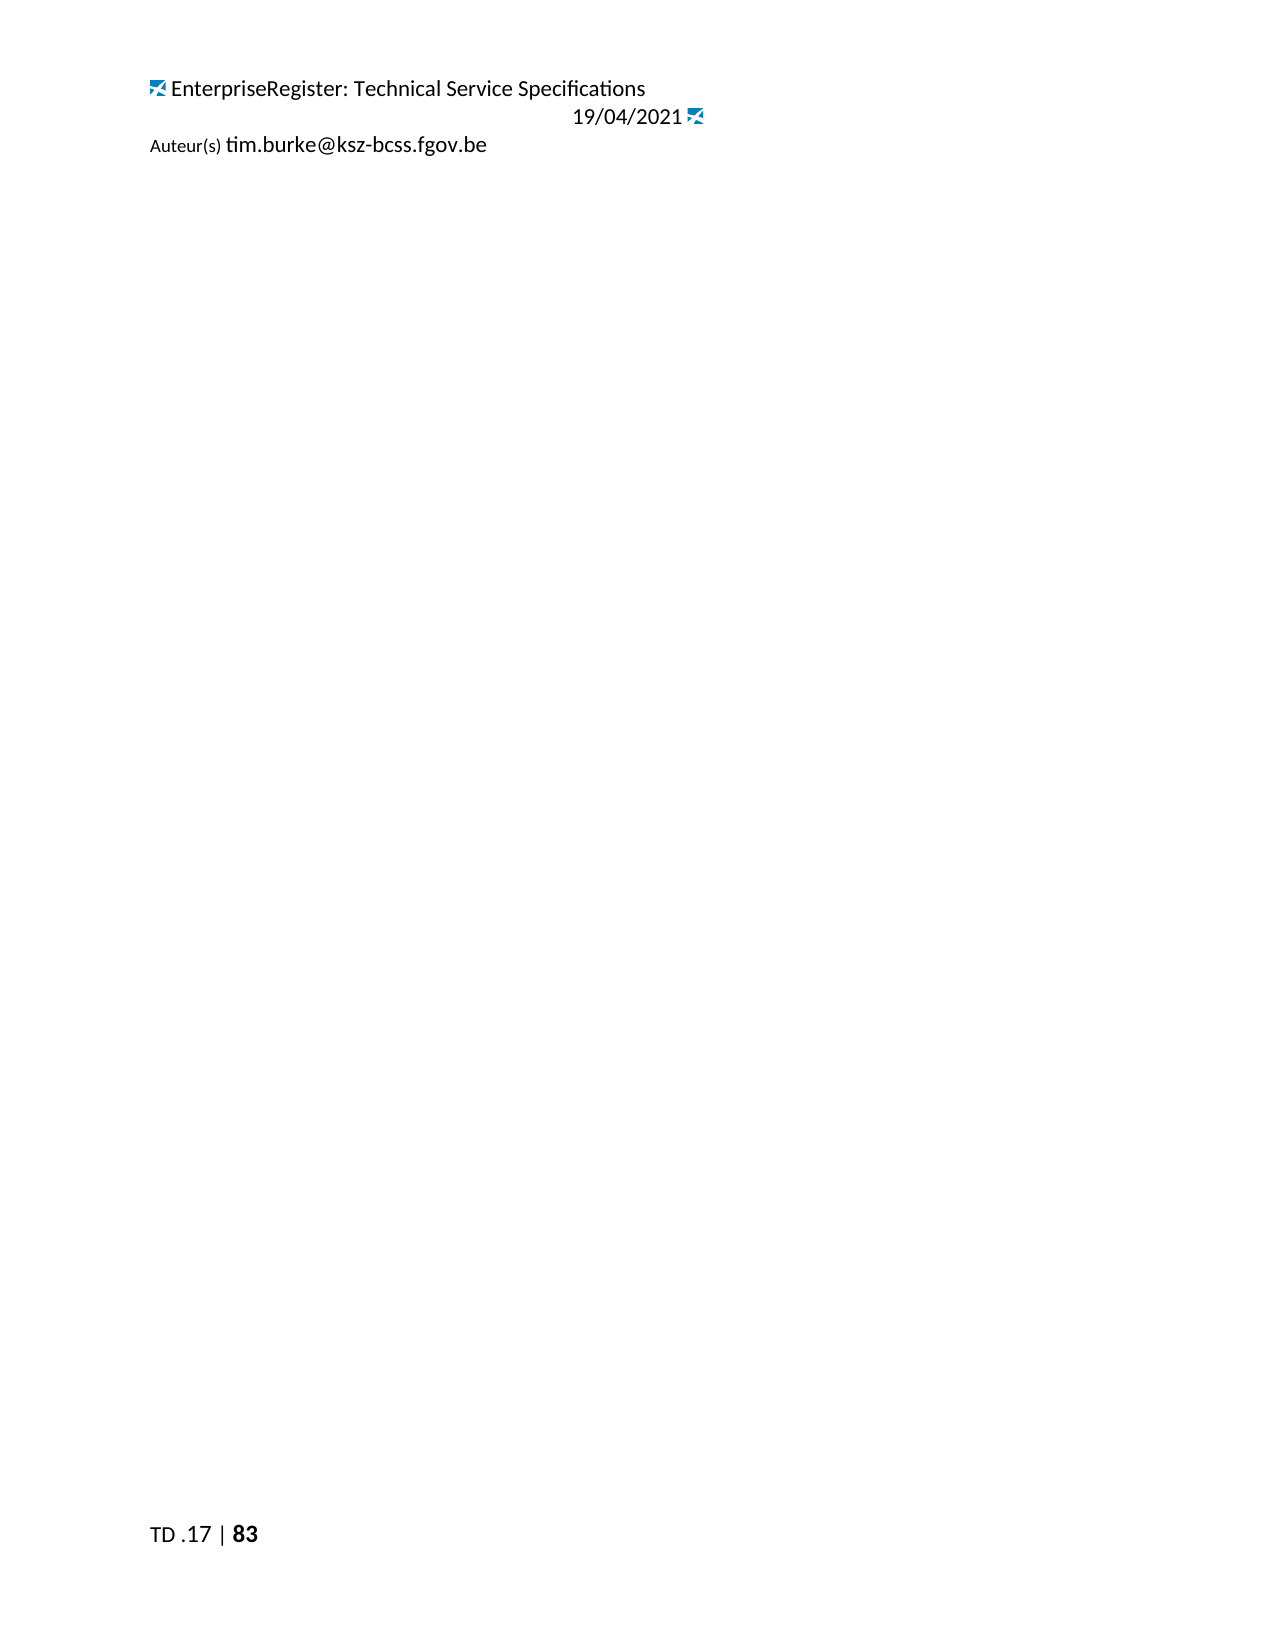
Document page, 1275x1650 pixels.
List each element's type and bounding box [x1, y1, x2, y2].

picture [150, 85, 166, 96]
picture [687, 111, 704, 124]
